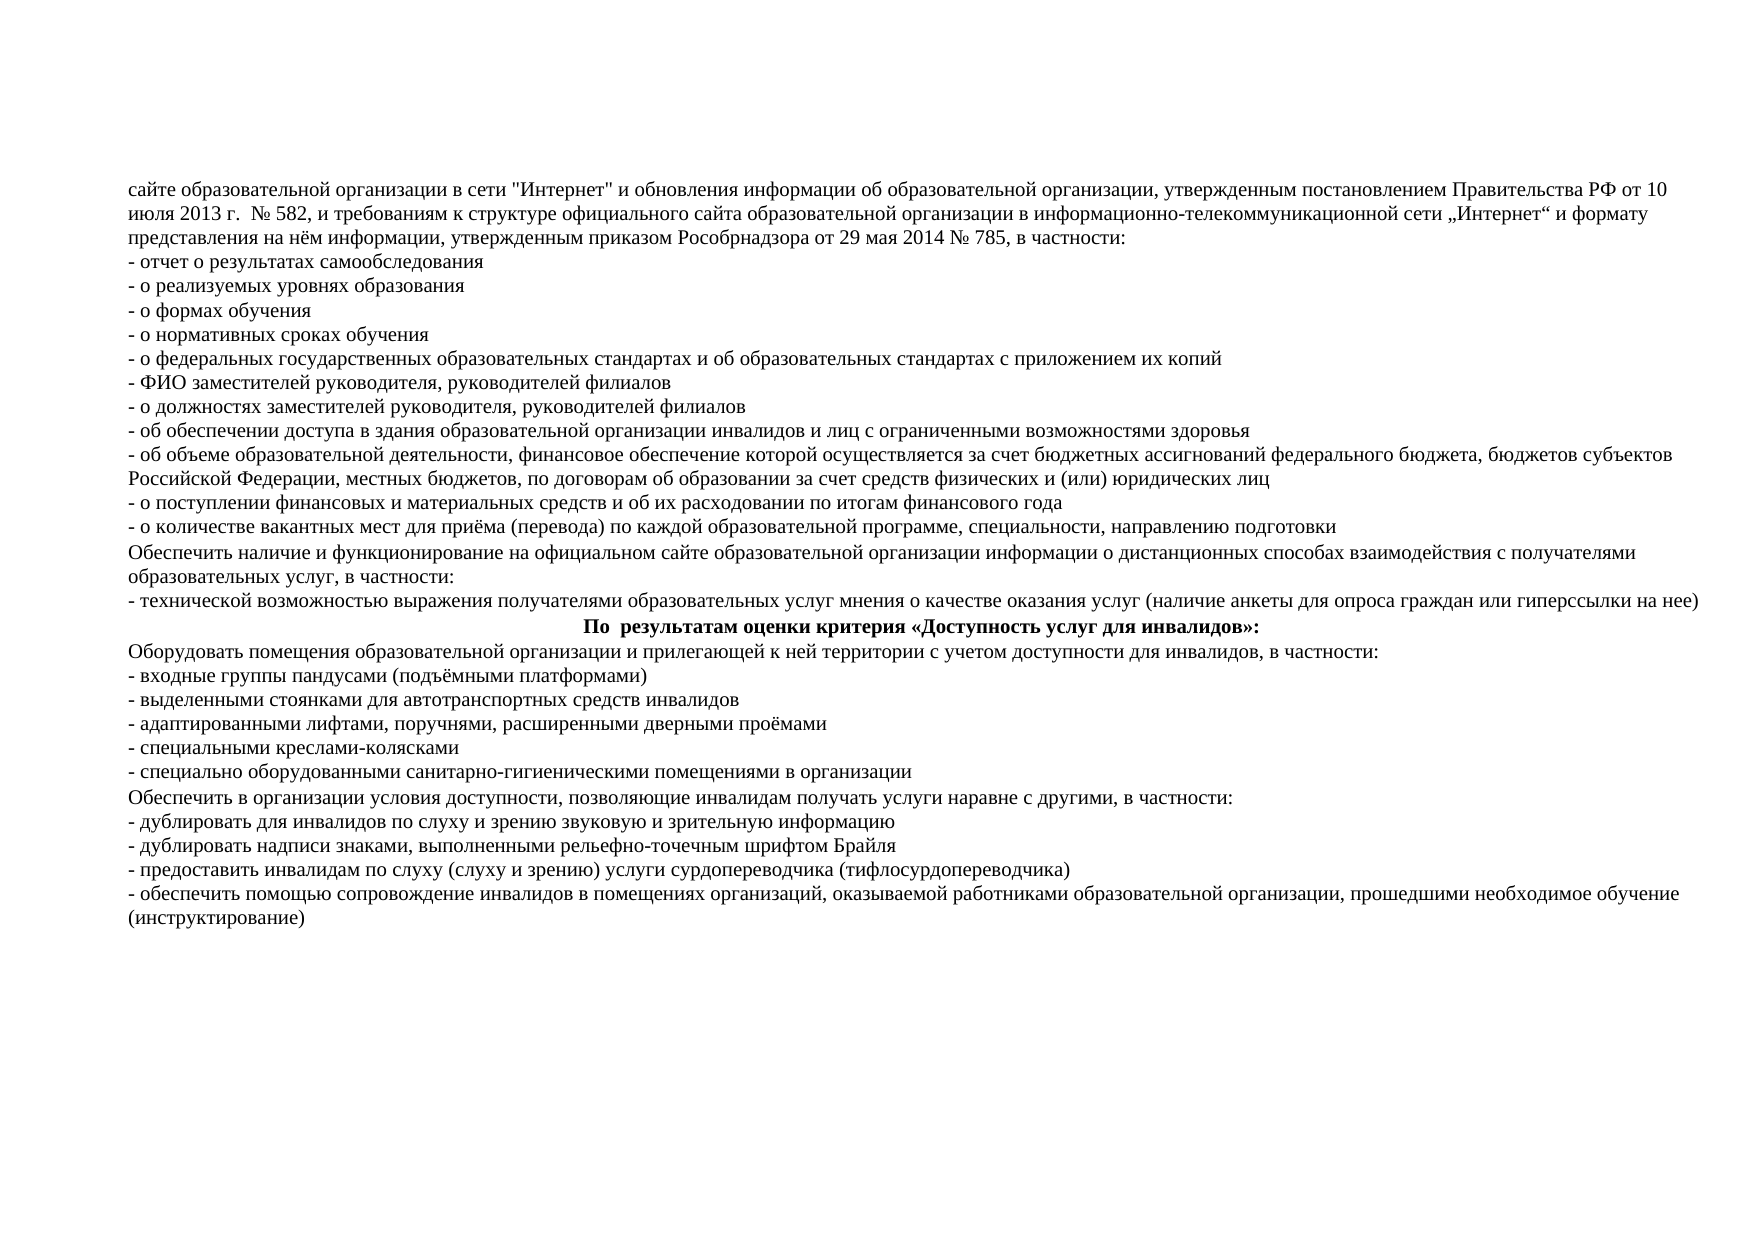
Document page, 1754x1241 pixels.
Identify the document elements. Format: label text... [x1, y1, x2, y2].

table_cell - об объеме образовательной деятельности, финансовое обеспечение которой осуществляется за счет бюджетных ассигнований федерального бюджета, бюджетов субъектов Российской Федерации, местных бюджетов, по договорам об образовании за счет средств физических и (или) юридических лиц [117, 442, 1727, 490]
table_cell - предоставить инвалидам по слуху (слуху и зрению) услуги сурдопереводчика (тифлосурдопереводчика) [117, 857, 1727, 881]
table_cell - о поступлении финансовых и материальных средств и об их расходовании по итогам финансового года [117, 490, 1727, 514]
table_cell - технической возможностью выражения получателями образовательных услуг мнения о качестве оказания услуг (наличие анкеты для опроса граждан или гиперссылки на нее) [117, 588, 1727, 612]
table_cell - отчет о результатах самообследования [117, 249, 1727, 273]
table_cell - о реализуемых уровнях образования [117, 274, 1727, 297]
table_cell - адаптированными лифтами, поручнями, расширенными дверными проёмами [117, 711, 1727, 735]
table_cell - о федеральных государственных образовательных стандартах и об образовательных стандартах с приложением их копий [117, 346, 1727, 370]
table_cell - о количестве вакантных мест для приёма (перевода) по каждой образовательной программе, специальности, направлению подготовки [117, 514, 1727, 538]
table_cell - о нормативных сроках обучения [117, 322, 1727, 346]
table_cell - об обеспечении доступа в здания образовательной организации инвалидов и лиц с ограниченными возможностями здоровья [117, 418, 1727, 442]
table_cell По результатам оценки критерия «Доступность услуг для инвалидов»: [117, 615, 1727, 638]
table_cell - обеспечить помощью сопровождение инвалидов в помещениях организаций, оказываемой работниками образовательной организации, прошедшими необходимое обучение (инструктирование) [117, 881, 1727, 929]
table_cell - о должностях заместителей руководителя, руководителей филиалов [117, 394, 1727, 418]
table_cell Обеспечить наличие и функционирование на официальном сайте образовательной организации информации о дистанционных способах взаимодействия с получателями образовательных услуг, в частности: [117, 540, 1727, 588]
table_cell - входные группы пандусами (подъёмными платформами) [117, 663, 1727, 687]
table_cell - дублировать для инвалидов по слуху и зрению звуковую и зрительную информацию [117, 809, 1727, 833]
table_cell - дублировать надписи знаками, выполненными рельефно-точечным шрифтом Брайля [117, 833, 1727, 857]
table_cell Оборудовать помещения образовательной организации и прилегающей к ней территории с учетом доступности для инвалидов, в частности: [117, 639, 1727, 663]
table_cell - специальными креслами-колясками [117, 735, 1727, 759]
table_cell - специально оборудованными санитарно-гигиеническими помещениями в организации [117, 759, 1727, 783]
table_cell - о формах обучения [117, 298, 1727, 322]
table_cell Обеспечить в организации условия доступности, позволяющие инвалидам получать услуги наравне с другими, в частности: [117, 785, 1727, 809]
table_cell - ФИО заместителей руководителя, руководителей филиалов [117, 370, 1727, 394]
table_cell - выделенными стоянками для автотранспортных средств инвалидов [117, 687, 1727, 711]
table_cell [117, 177, 1727, 249]
